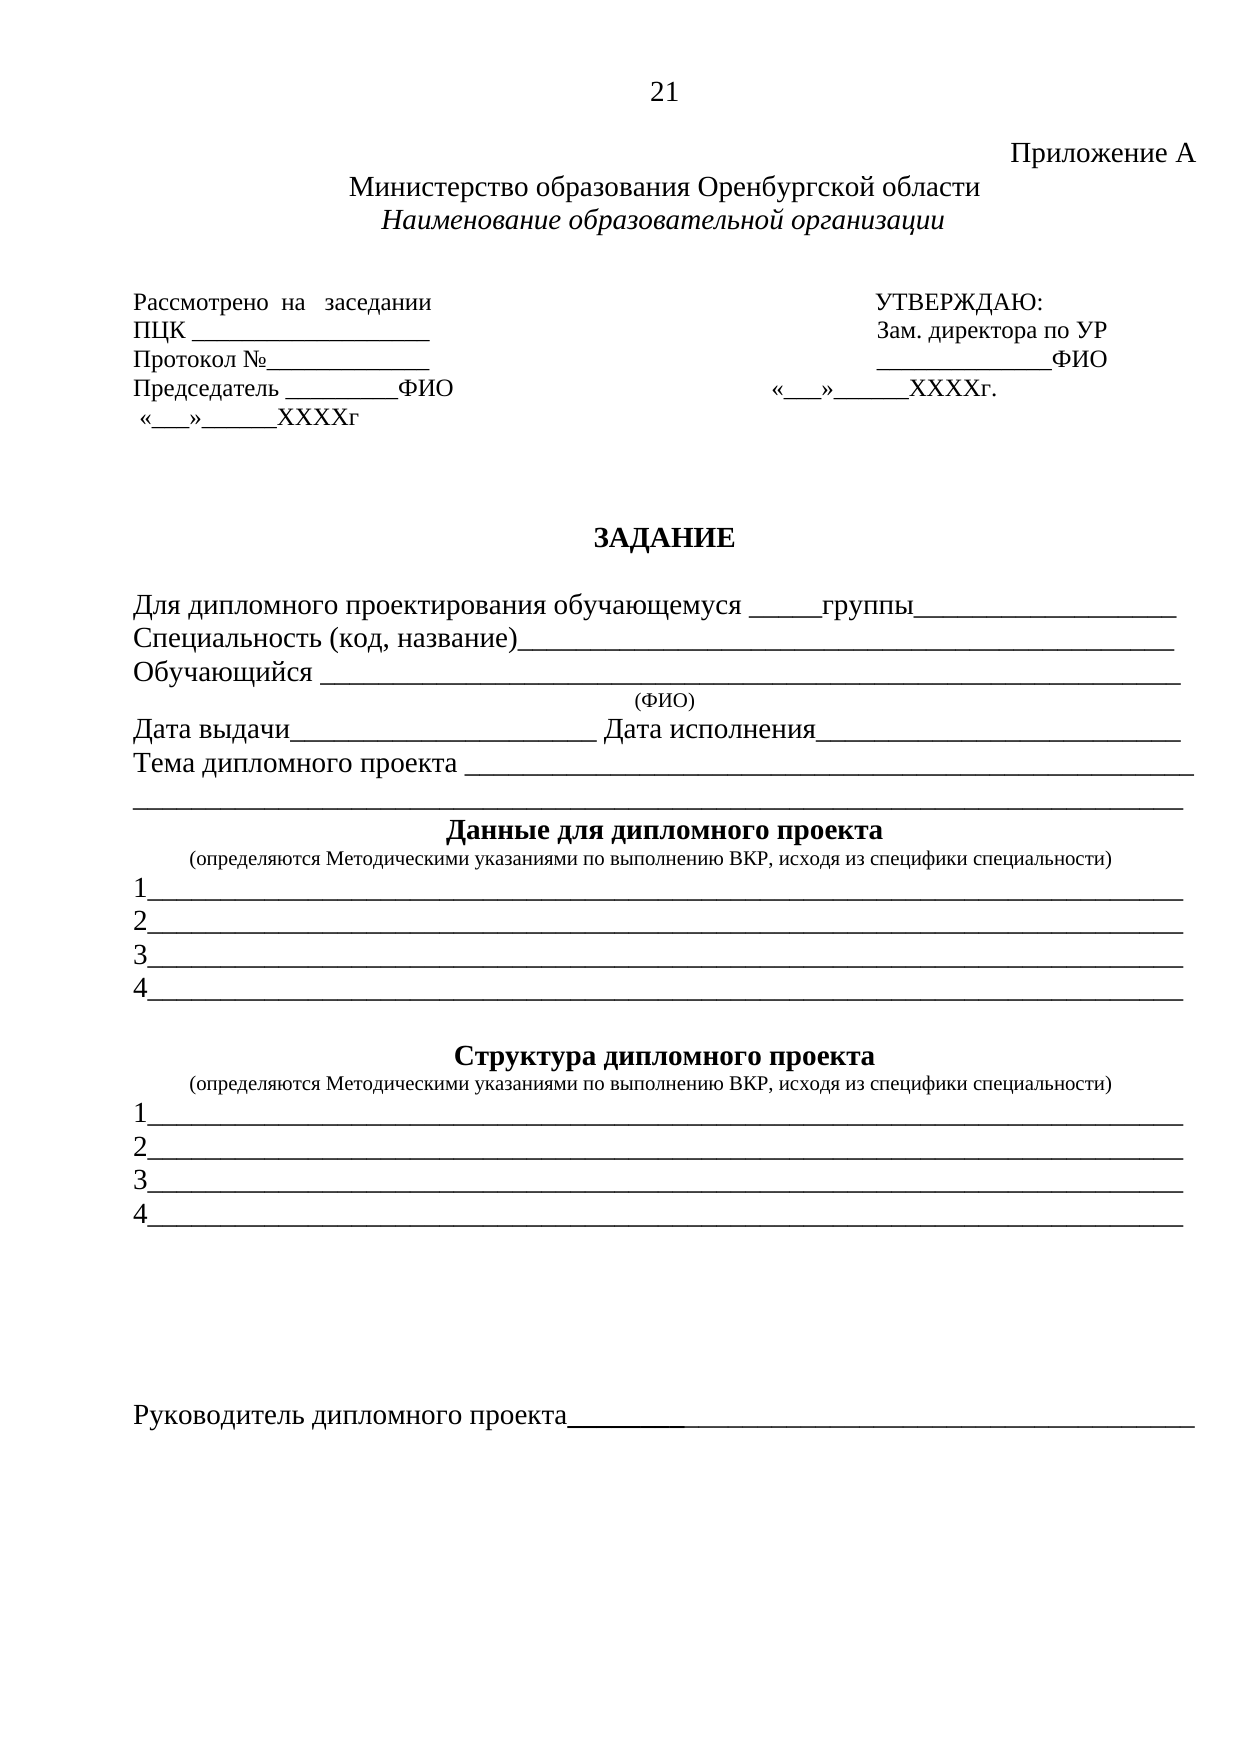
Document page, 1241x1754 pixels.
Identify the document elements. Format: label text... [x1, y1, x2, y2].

table_header Рассмотрено на заседании ПЦК ___________________ Протокол №_____________ Председатель _________ФИО «___»______ХХХХг [122, 287, 650, 430]
table_header УТВЕРЖДАЮ: Зам. директора по УР ______________ФИО «___»______ХХХХг. [650, 287, 1119, 430]
text (определяются Методическими указаниями по выполнению ВКР, исходя из специфики специальности) [133, 846, 1196, 870]
text Для дипломного проектирования обучающемуся _____группы__________________ [133, 587, 1196, 621]
text 4_______________________________________________________________________ [133, 1196, 1196, 1229]
text ________________________________________________________________________ [133, 779, 1196, 812]
text Обучающийся ___________________________________________________________ [133, 654, 1196, 688]
text Министерство образования Оренбургской области [133, 169, 1196, 202]
text Приложение А [133, 135, 1196, 169]
text 2_______________________________________________________________________ [133, 903, 1196, 937]
text 3_______________________________________________________________________ [133, 1162, 1196, 1196]
text Структура дипломного проекта [133, 1038, 1196, 1071]
text Руководитель дипломного проекта___________________________________________ [133, 1397, 1196, 1431]
text 2_______________________________________________________________________ [133, 1129, 1196, 1162]
text Данные для дипломного проекта [133, 812, 1196, 846]
text 4_______________________________________________________________________ [133, 971, 1196, 1004]
text 3_______________________________________________________________________ [133, 937, 1196, 971]
text Дата выдачи_____________________ Дата исполнения_________________________ [133, 712, 1196, 745]
text (определяются Методическими указаниями по выполнению ВКР, исходя из специфики специальности) [133, 1071, 1196, 1095]
text Тема дипломного проекта __________________________________________________ [133, 745, 1196, 779]
text 1_______________________________________________________________________ [133, 1095, 1196, 1129]
text Наименование образовательной организации [133, 202, 1196, 236]
text (ФИО) [133, 688, 1196, 712]
text ЗАДАНИЕ [133, 520, 1196, 553]
text 1_______________________________________________________________________ [133, 870, 1196, 903]
text Специальность (код, название)_____________________________________________ [133, 621, 1196, 654]
